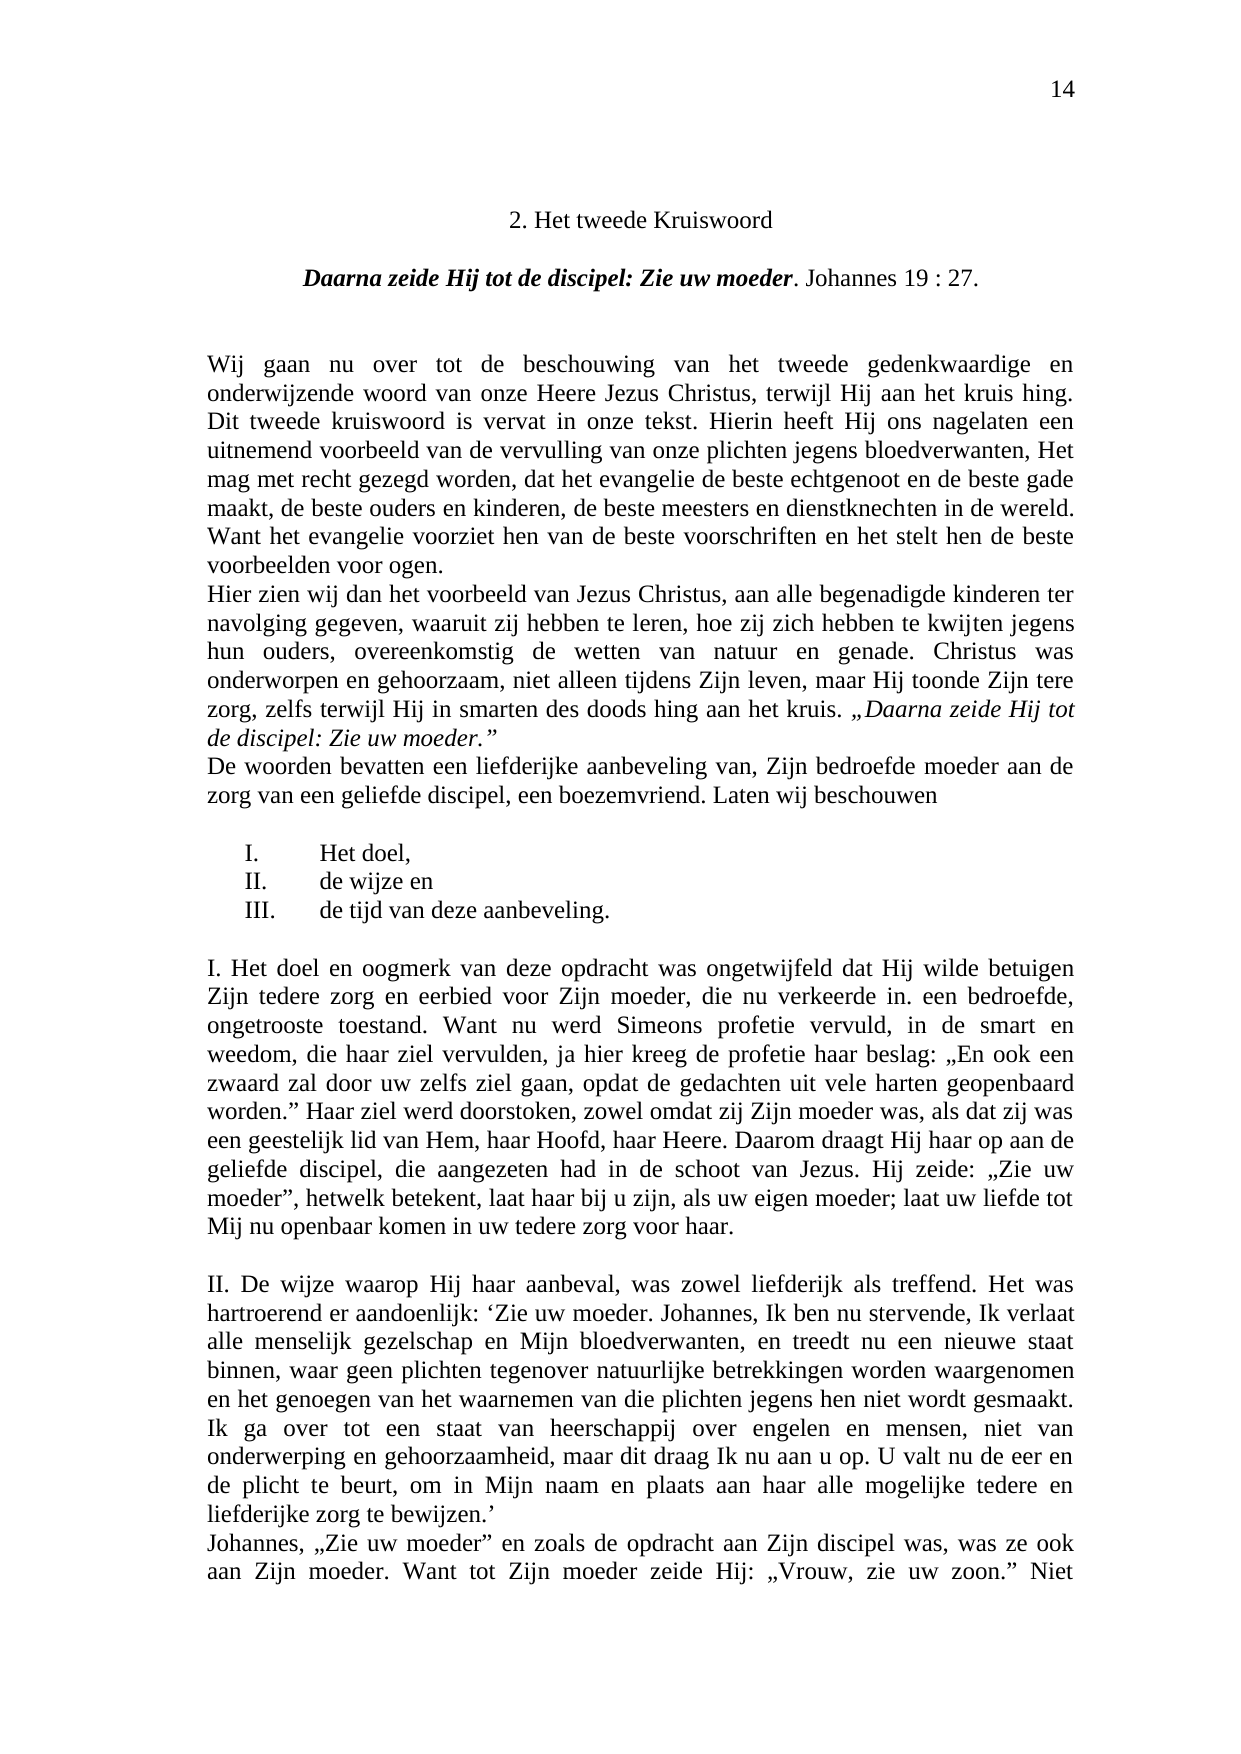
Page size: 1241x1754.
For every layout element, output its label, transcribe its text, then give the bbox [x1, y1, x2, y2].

text De woorden bevatten een liefderijke aanbeveling van, Zijn bedroefde moeder aan de zorg van een geliefde discipel, een boezemvriend. Laten wij beschouwen [207, 751, 1075, 809]
text Daarna zeide Hij tot de discipel: Zie uw moeder. Johannes 19 : 27. [207, 263, 1075, 291]
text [207, 1528, 1075, 1585]
text Wij gaan nu over tot de beschouwing van het tweede gedenkwaardige en onderwijzende woord van onze Heere Jezus Christus, terwijl Hij aan het kruis hing. Dit tweede kruiswoord is vervat in onze tekst. Hierin heeft Hij ons nagelaten een uitnemend voorbeeld van de vervulling van onze plichten jegens bloedverwanten, Het mag met recht gezegd worden, dat het evangelie de beste echtgenoot en de beste gade maakt, de beste ouders en kinderen, de beste meesters en dienstknechten in de wereld. Want het evangelie voorziet hen van de beste voorschriften en het stelt hen de beste voorbeelden voor ogen. [207, 349, 1075, 579]
list de wijze en [244, 866, 1075, 895]
text I. Het doel en oogmerk van deze opdracht was ongetwijfeld dat Hij wilde betuigen Zijn tedere zorg en eerbied voor Zijn moeder, die nu verkeerde in. een bedroefde, ongetrooste toestand. Want nu werd Simeons profetie vervuld, in de smart en weedom, die haar ziel vervulden, ja hier kreeg de profetie haar beslag: „En ook een zwaard zal door uw zelfs ziel gaan, opdat de gedachten uit vele harten geopenbaard worden.” Haar ziel werd doorstoken, zowel omdat zij Zijn moeder was, als dat zij was een geestelijk lid van Hem, haar Hoofd, haar Heere. Daarom draagt Hij haar op aan de geliefde discipel, die aangezeten had in de schoot van Jezus. Hij zeide: „Zie uw moeder”, hetwelk betekent, laat haar bij u zijn, als uw eigen moeder; laat uw liefde tot Mij nu openbaar komen in uw tedere zorg voor haar. [207, 953, 1075, 1240]
text 2. Het tweede Kruiswoord [207, 205, 1075, 234]
list Het doel, [244, 838, 1075, 866]
text Hier zien wij dan het voorbeeld van Jezus Christus, aan alle begenadigde kinderen ter navolging gegeven, waaruit zij hebben te leren, hoe zij zich hebben te kwijten jegens hun ouders, overeenkomstig de wetten van natuur en genade. Christus was onderworpen en gehoorzaam, niet alleen tijdens Zijn leven, maar Hij toonde Zijn tere zorg, zelfs terwijl Hij in smarten des doods hing aan het kruis. „Daarna zeide Hij tot de discipel: Zie uw moeder.” [207, 579, 1075, 751]
text II. De wijze waarop Hij haar aanbeval, was zowel liefderijk als treffend. Het was hartroerend er aandoenlijk: ‘Zie uw moeder. Johannes, Ik ben nu stervende, Ik verlaat alle menselijk gezelschap en Mijn bloedverwanten, en treedt nu een nieuwe staat binnen, waar geen plichten tegenover natuurlijke betrekkingen worden waargenomen en het genoegen van het waarnemen van die plichten jegens hen niet wordt gesmaakt. Ik ga over tot een staat van heerschappij over engelen en mensen, niet van onderwerping en gehoorzaamheid, maar dit draag Ik nu aan u op. U valt nu de eer en de plicht te beurt, om in Mijn naam en plaats aan haar alle mogelijke tedere en liefderijke zorg te bewijzen.’ [207, 1269, 1075, 1528]
list de tijd van deze aanbeveling. [244, 895, 1075, 924]
